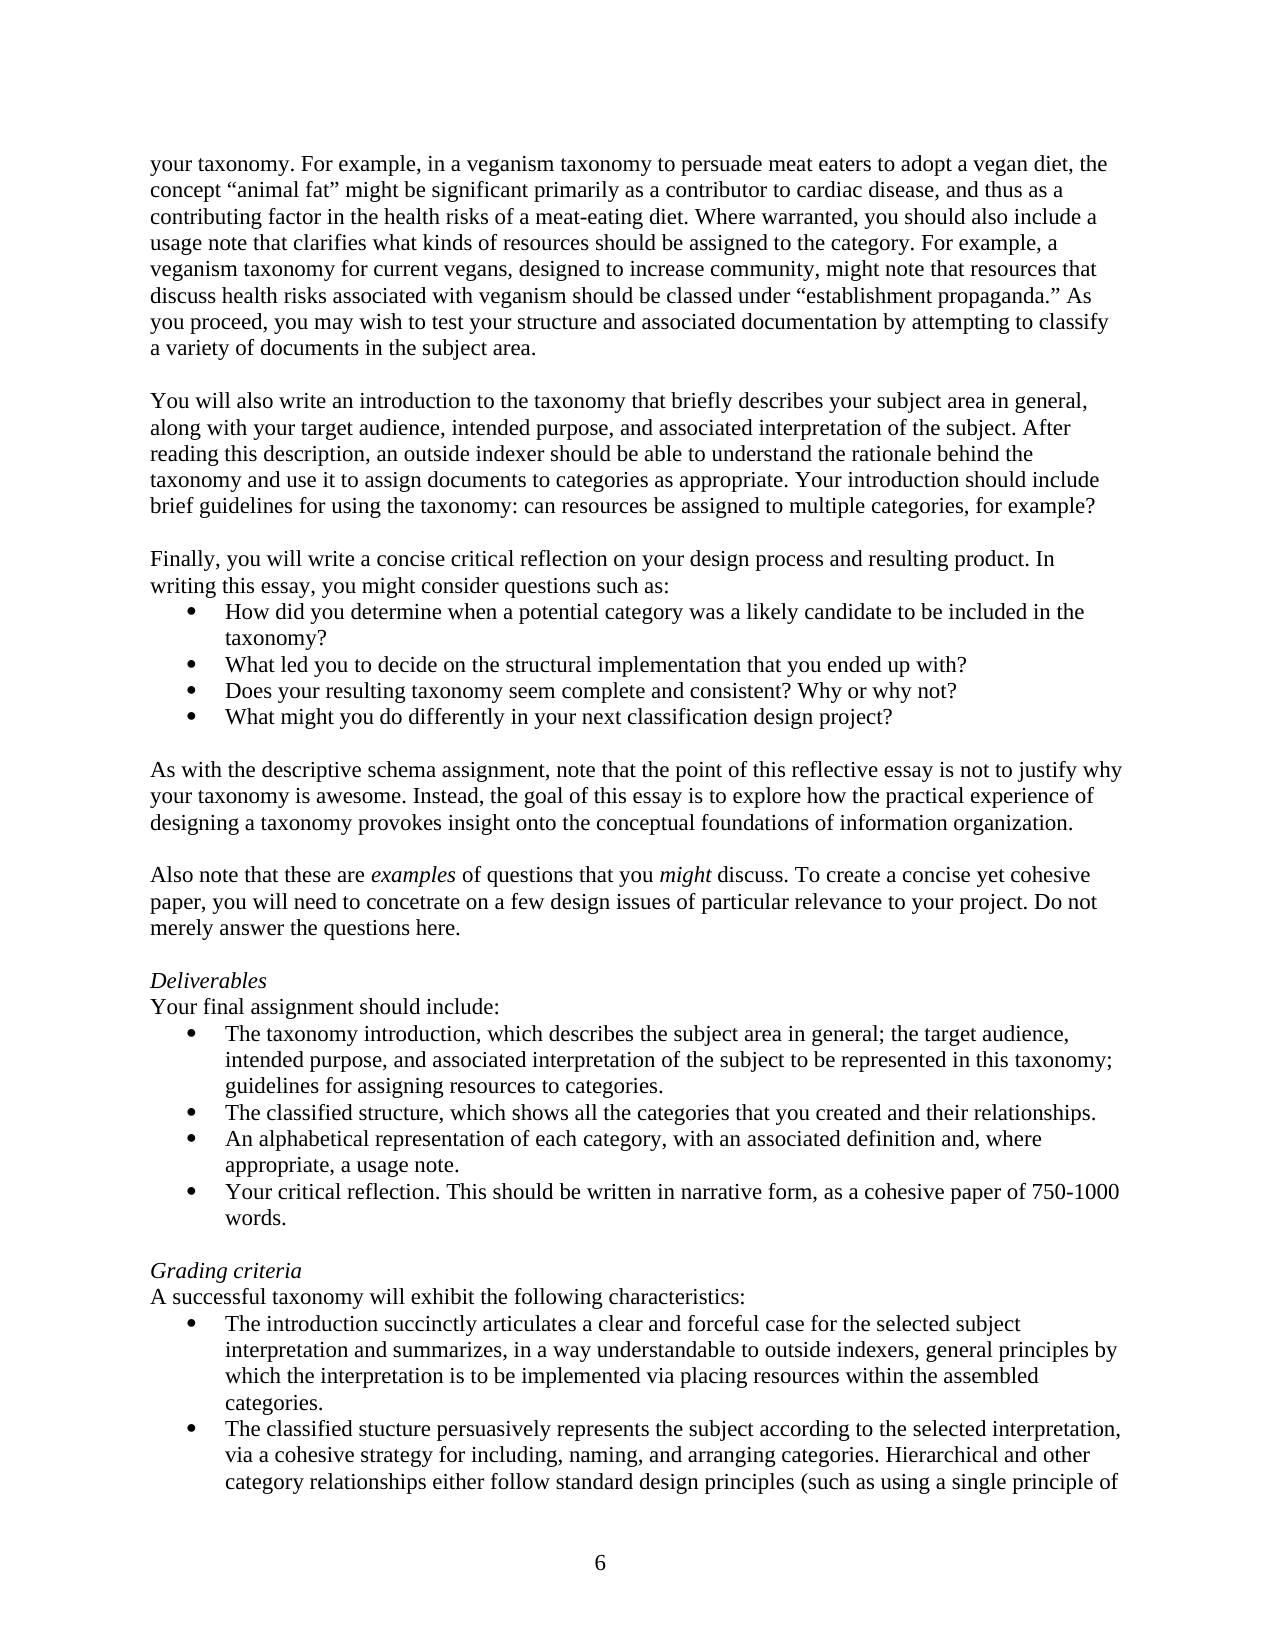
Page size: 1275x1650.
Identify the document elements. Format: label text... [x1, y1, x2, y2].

list What might you do differently in your next classification design project? [187, 703, 1125, 730]
list Does your resulting taxonomy seem complete and consistent? Why or why not? [187, 677, 1125, 703]
text Deliverables [150, 967, 1125, 993]
list The introduction succinctly articulates a clear and forceful case for the selected subject interpretation and summarizes, in a way understandable to outside indexers, general principles by which the interpretation is to be implemented via placing resources within the assembled categories. [187, 1309, 1125, 1415]
list The taxonomy introduction, which describes the subject area in general; the target audience, intended purpose, and associated interpretation of the subject to be represented in this taxonomy; guidelines for assigning resources to categories. [187, 1020, 1125, 1099]
text Also note that these are examples of questions that you might discuss. To create a concise yet cohesive paper, you will need to concetrate on a few design issues of particular relevance to your project. Do not merely answer the questions here. [150, 862, 1125, 941]
text Grading criteria [150, 1257, 1125, 1283]
list What led you to decide on the structural implementation that you ended up with? [187, 651, 1125, 677]
text Finally, you will write a concise critical reflection on your design process and resulting product. In writing this essay, you might consider questions such as: [150, 545, 1125, 598]
list An alphabetical representation of each category, with an associated definition and, where appropriate, a usage note. [187, 1125, 1125, 1178]
list The classified structure, which shows all the categories that you created and their relationships. [187, 1099, 1125, 1125]
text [150, 150, 1125, 361]
list How did you determine when a potential category was a likely candidate to be included in the taxonomy? [187, 598, 1125, 651]
text A successful taxonomy will exhibit the following characteristics: [150, 1283, 1125, 1309]
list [187, 1415, 1125, 1494]
text As with the descriptive schema assignment, note that the point of this reflective essay is not to justify why your taxonomy is awesome. Instead, the goal of this essay is to explore how the practical experience of designing a taxonomy provokes insight onto the conceptual foundations of information organization. [150, 756, 1125, 835]
text Your final assignment should include: [150, 993, 1125, 1020]
list Your critical reflection. This should be written in narrative form, as a cohesive paper of 750-1000 words. [187, 1178, 1125, 1231]
text You will also write an introduction to the taxonomy that briefly describes your subject area in general, along with your target audience, intended purpose, and associated interpretation of the subject. After reading this description, an outside indexer should be able to understand the rationale behind the taxonomy and use it to assign documents to categories as appropriate. Your introduction should include brief guidelines for using the taxonomy: can resources be assigned to multiple categories, for example? [150, 387, 1125, 519]
